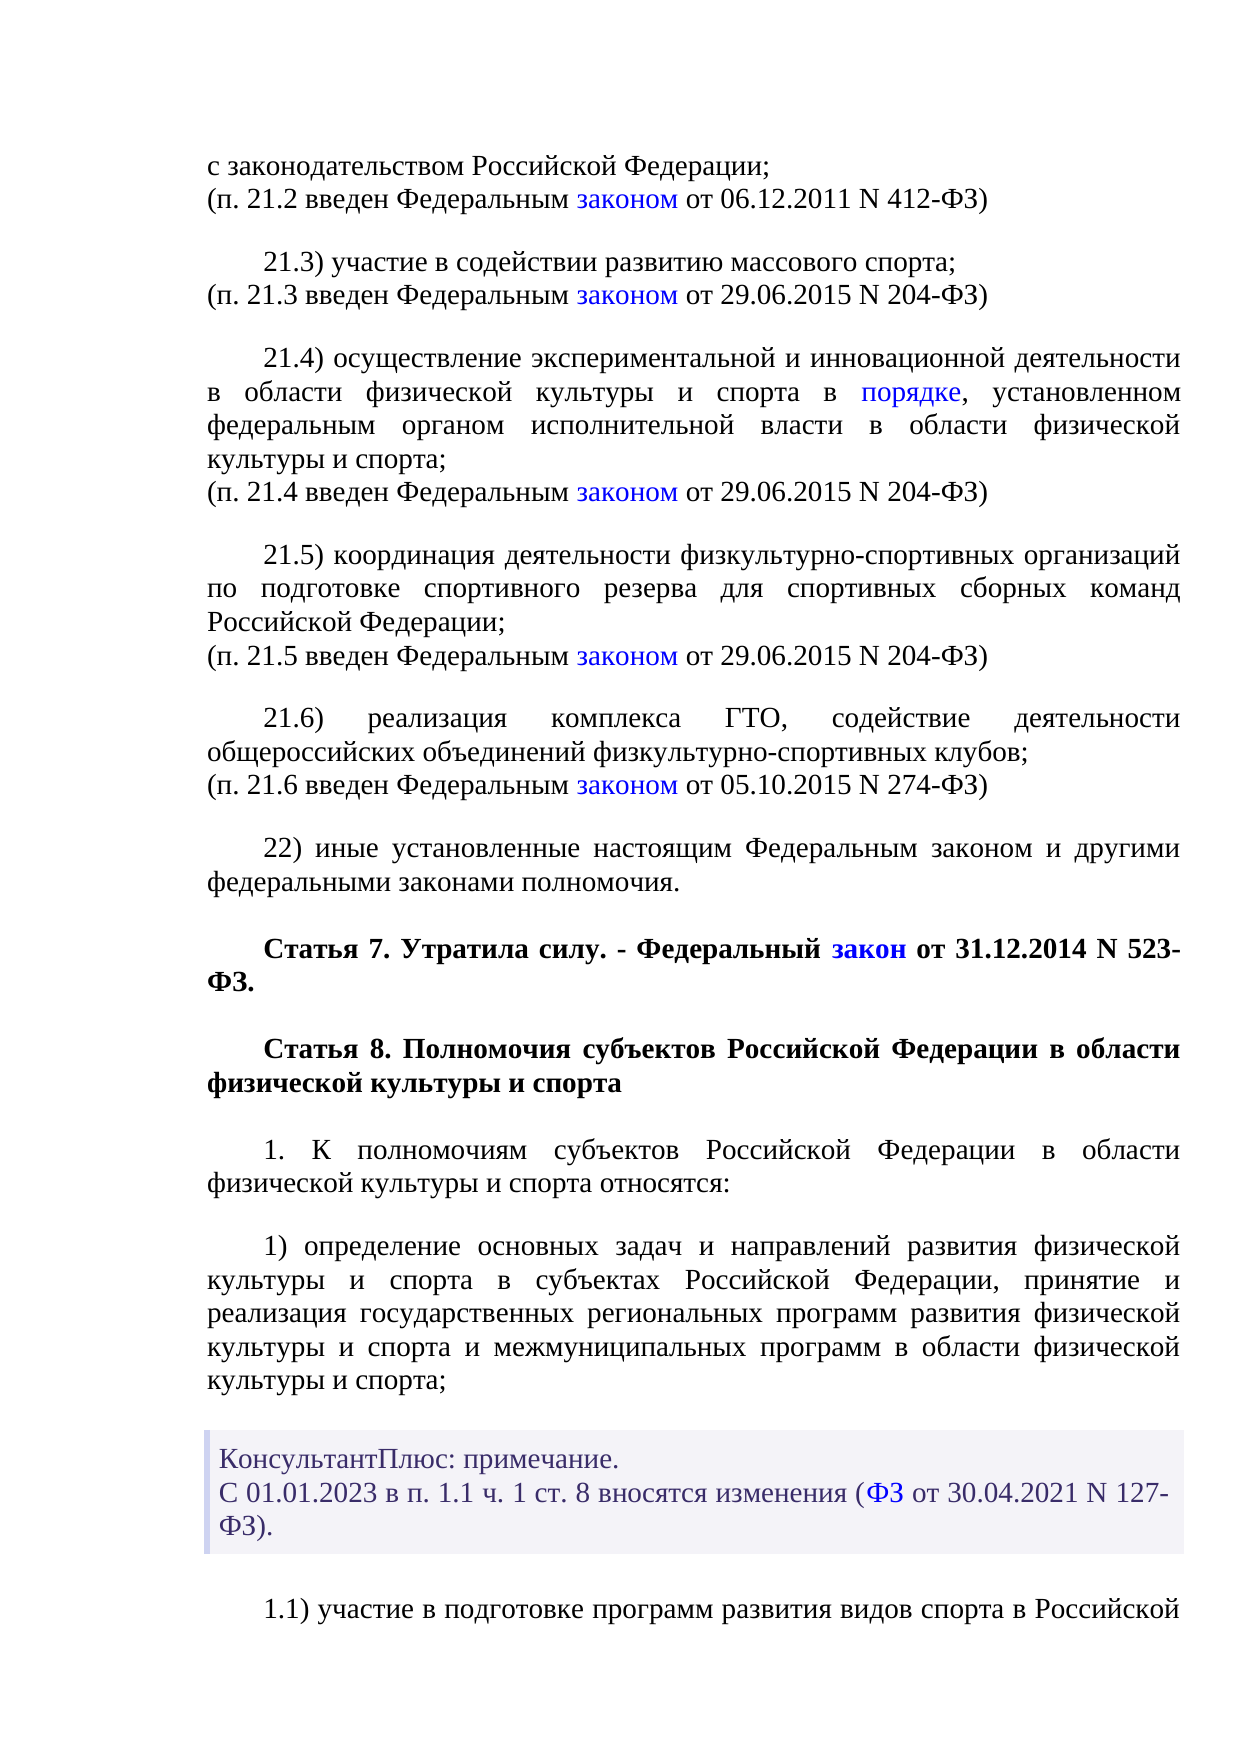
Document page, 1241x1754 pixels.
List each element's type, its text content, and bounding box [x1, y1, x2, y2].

text 1) определение основных задач и направлений развития физической культуры и спорта в субъектах Российской Федерации, принятие и реализация государственных региональных программ развития физической культуры и спорта и межмуниципальных программ в области физической культуры и спорта; [207, 1228, 1181, 1396]
text 1. К полномочиям субъектов Российской Федерации в области физической культуры и спорта относятся: [207, 1132, 1181, 1199]
table_header КонсультантПлюс: примечание. С 01.01.2023 в п. 1.1 ч. 1 ст. 8 вносятся изменения (ФЗ от 30.04.2021 N 127-ФЗ). [210, 1430, 1178, 1554]
text (п. 21.2 введен Федеральным законом от 06.12.2011 N 412-ФЗ) [207, 181, 1181, 215]
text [207, 1591, 1181, 1625]
text (п. 21.5 введен Федеральным законом от 29.06.2015 N 204-ФЗ) [207, 638, 1181, 671]
text 22) иные установленные настоящим Федеральным законом и другими федеральными законами полномочия. [207, 830, 1181, 897]
text 21.5) координация деятельности физкультурно-спортивных организаций по подготовке спортивного резерва для спортивных сборных команд Российской Федерации; [207, 537, 1181, 638]
text (п. 21.3 введен Федеральным законом от 29.06.2015 N 204-ФЗ) [207, 277, 1181, 311]
text (п. 21.4 введен Федеральным законом от 29.06.2015 N 204-ФЗ) [207, 474, 1181, 508]
text 21.3) участие в содействии развитию массового спорта; [207, 244, 1181, 277]
title Статья 8. Полномочия субъектов Российской Федерации в области физической культуры и спорта [207, 1031, 1181, 1098]
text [207, 148, 1181, 181]
title Статья 7. Утратила силу. - Федеральный закон от 31.12.2014 N 523-ФЗ. [207, 931, 1181, 998]
text 21.4) осуществление экспериментальной и инновационной деятельности в области физической культуры и спорта в порядке, установленном федеральным органом исполнительной власти в области физической культуры и спорта; [207, 340, 1181, 474]
text 21.6) реализация комплекса ГТО, содействие деятельности общероссийских объединений физкультурно-спортивных клубов; [207, 700, 1181, 767]
text (п. 21.6 введен Федеральным законом от 05.10.2015 N 274-ФЗ) [207, 767, 1181, 801]
